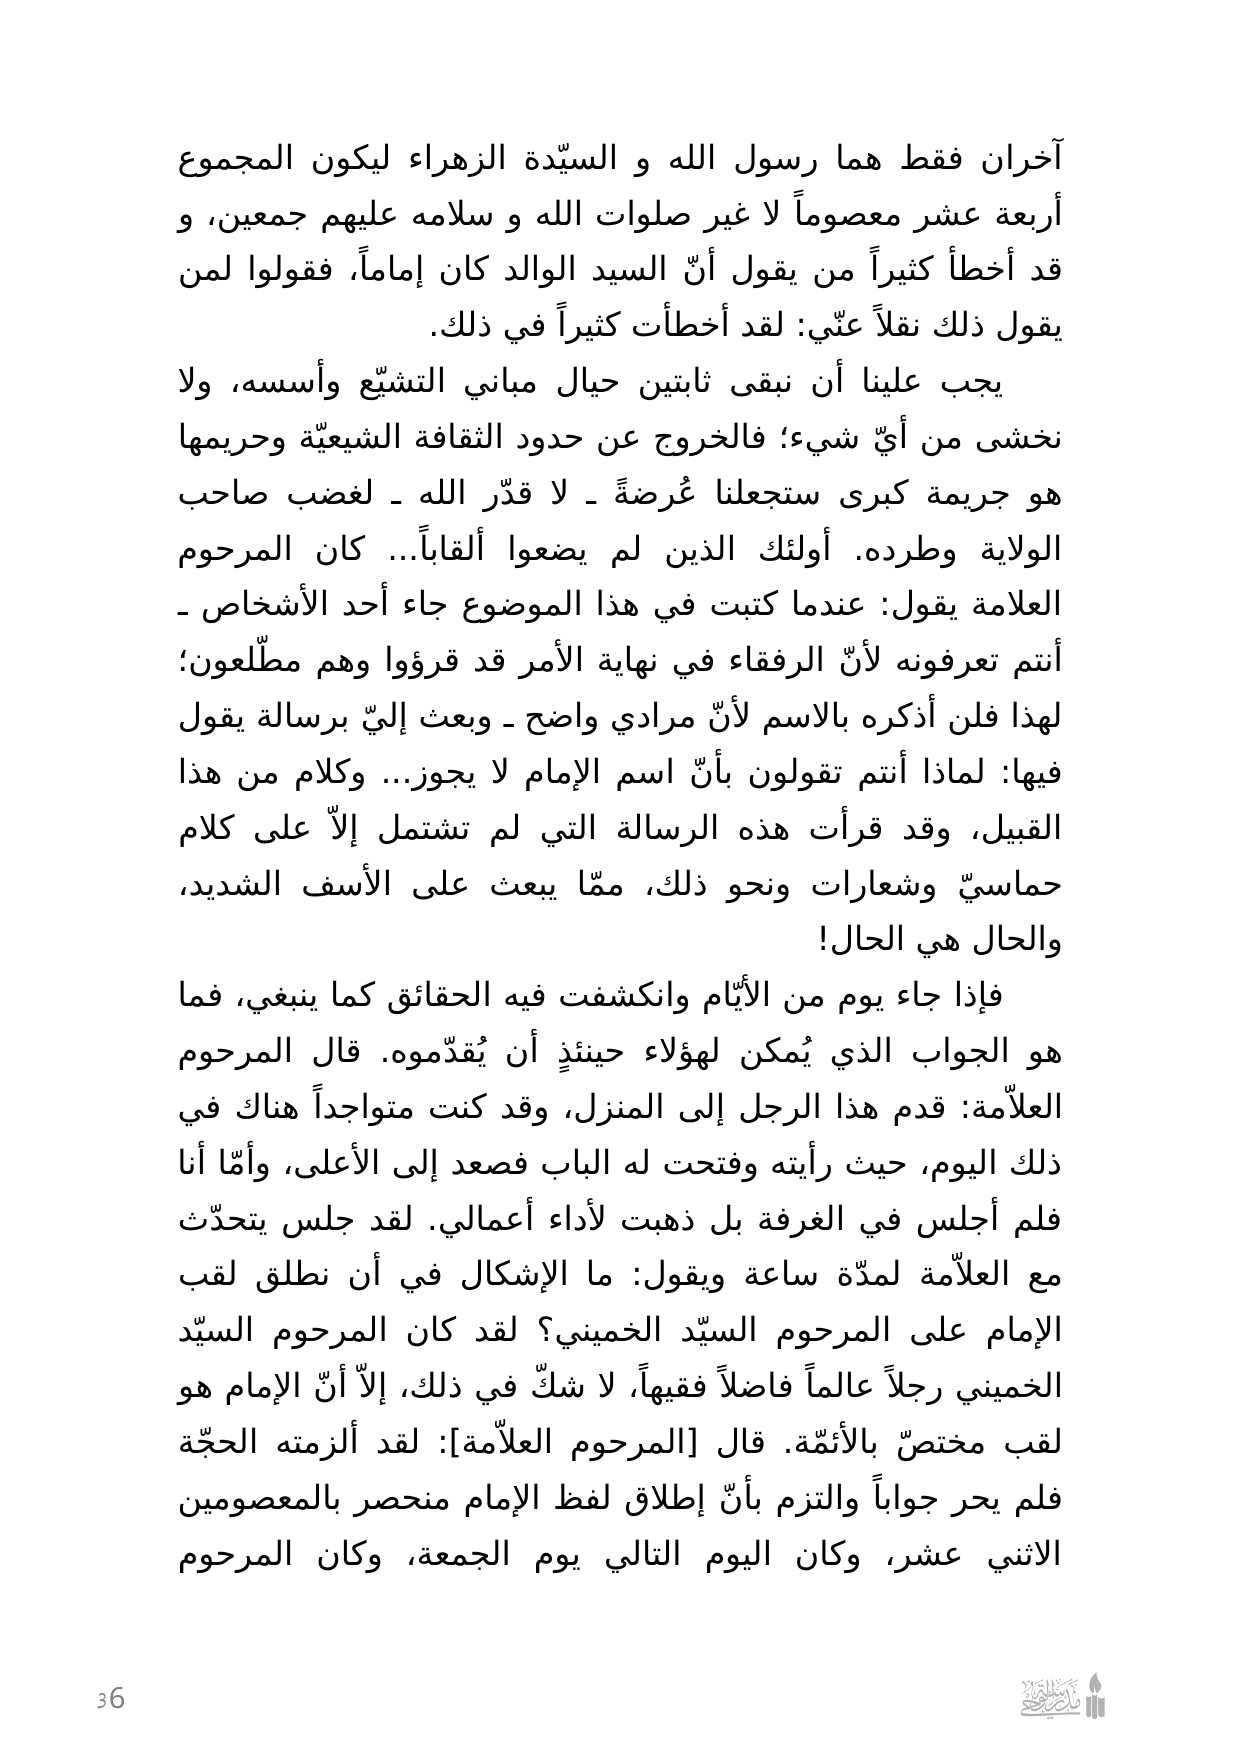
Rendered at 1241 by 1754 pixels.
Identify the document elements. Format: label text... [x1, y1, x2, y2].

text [177, 973, 1063, 1587]
text يجب علينا أن نبقى ثابتين حيال مباني التشيّع وأسسه، ولا نخشى من أيّ شيء؛ فالخروج عن حدود الثقافة الشيعيّة وحريمها هو جريمة كبرى ستجعلنا عُرضةً ـ لا قدّر الله ـ لغضب صاحب الولاية وطرده. أولئك الذين لم يضعوا ألقاباً... كان المرحوم العلامة يقول: عندما كتبت في هذا الموضوع جاء أحد الأشخاص ـ أنتم تعرفونه لأنّ الرفقاء في نهاية الأمر قد قرؤوا وهم مطّلعون؛ لهذا فلن أذكره بالاسم لأنّ مرادي واضح ـ وبعث إليّ برسالة يقول فيها: لماذا أنتم تقولون بأنّ اسم الإمام لا يجوز... وكلام من هذا القبيل، وقد قرأت هذه الرسالة التي لم تشتمل إلاّ على كلام حماسيّ وشعارات ونحو ذلك، ممّا يبعث على الأسف الشديد، والحال هي الحال! [177, 359, 1063, 973]
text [177, 136, 1063, 359]
picture [1020, 1672, 1105, 1719]
